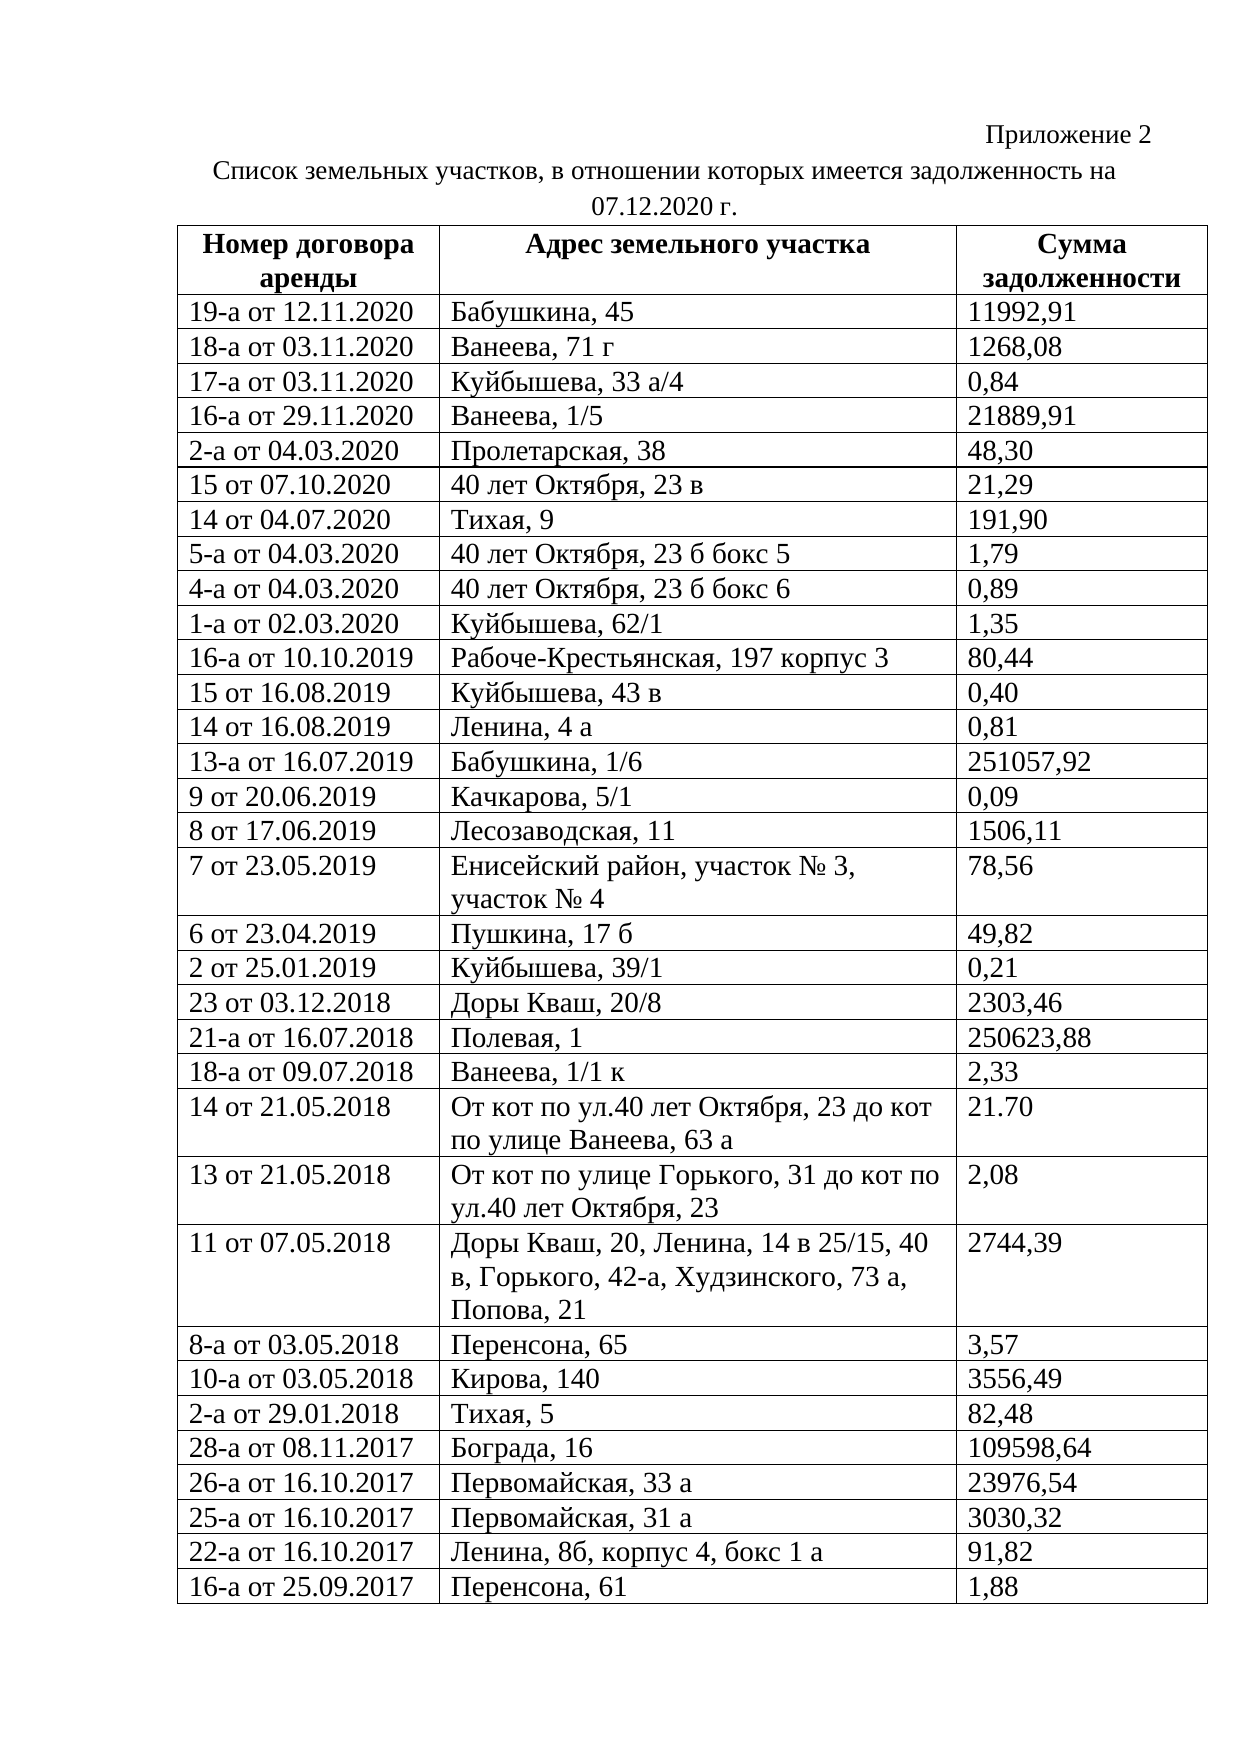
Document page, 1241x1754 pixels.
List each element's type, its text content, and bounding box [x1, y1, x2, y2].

table_cell 0,84 [957, 364, 1207, 397]
table_cell 14 от 16.08.2019 [178, 710, 439, 743]
table_cell 251057,92 [957, 744, 1207, 778]
table_cell Ванеева, 1/1 к [440, 1054, 956, 1088]
table_cell Полевая, 1 [440, 1020, 956, 1053]
table_cell 49,82 [957, 916, 1207, 949]
table_cell 109598,64 [957, 1431, 1207, 1464]
table_cell 21889,91 [957, 398, 1207, 432]
table_cell От кот по ул.40 лет Октября, 23 до кот по улице Ванеева, 63 а [440, 1089, 956, 1156]
table_cell 18-а от 03.11.2020 [178, 329, 439, 363]
table_cell Пролетарская, 38 [440, 433, 956, 466]
table_cell Бабушкина, 45 [440, 295, 956, 328]
table_cell 9 от 20.06.2019 [178, 779, 439, 812]
table_cell Доры Кваш, 20, Ленина, 14 в 25/15, 40 в, Горького, 42-а, Худзинского, 73 а, Попова, 21 [440, 1225, 956, 1326]
table_cell 10-а от 03.05.2018 [178, 1361, 439, 1395]
table_cell Кирова, 140 [440, 1361, 956, 1395]
table_cell Перенсона, 61 [440, 1569, 956, 1602]
table_cell 2-а от 29.01.2018 [178, 1396, 439, 1429]
table_cell 2,33 [957, 1054, 1207, 1088]
table_cell 3,57 [957, 1327, 1207, 1360]
table_cell Доры Кваш, 20/8 [440, 985, 956, 1019]
table_cell Лесозаводская, 11 [440, 813, 956, 847]
table_cell 0,21 [957, 951, 1207, 984]
table_cell 16-а от 25.09.2017 [178, 1569, 439, 1602]
table_cell 48,30 [957, 433, 1207, 466]
table_cell 8-а от 03.05.2018 [178, 1327, 439, 1360]
table_cell 3556,49 [957, 1361, 1207, 1395]
table_cell 91,82 [957, 1534, 1207, 1568]
table_cell Первомайская, 31 а [440, 1500, 956, 1533]
table_cell 1506,11 [957, 813, 1207, 847]
table_header Сумма задолженности [957, 226, 1207, 293]
table_cell Ленина, 8б, корпус 4, бокс 1 а [440, 1534, 956, 1568]
table_cell 14 от 04.07.2020 [178, 502, 439, 536]
table_cell 13-а от 16.07.2019 [178, 744, 439, 778]
table_cell 23976,54 [957, 1465, 1207, 1499]
table_cell Перенсона, 65 [440, 1327, 956, 1360]
table_cell 40 лет Октября, 23 б бокс 6 [440, 571, 956, 605]
table_cell Ванеева, 1/5 [440, 398, 956, 432]
table_cell Тихая, 9 [440, 502, 956, 536]
table_cell 1,88 [957, 1569, 1207, 1602]
table_cell 250623,88 [957, 1020, 1207, 1053]
table_cell Ленина, 4 а [440, 710, 956, 743]
table_cell Бабушкина, 1/6 [440, 744, 956, 778]
table_cell 26-а от 16.10.2017 [178, 1465, 439, 1499]
table_cell 2 от 25.01.2019 [178, 951, 439, 984]
table_cell 11992,91 [957, 295, 1207, 328]
table_cell 7 от 23.05.2019 [178, 848, 439, 915]
table_cell 80,44 [957, 640, 1207, 674]
text Приложение 2 [177, 118, 1152, 149]
table_cell Куйбышева, 39/1 [440, 951, 956, 984]
table_cell 21,29 [957, 468, 1207, 501]
table_cell Тихая, 5 [440, 1396, 956, 1429]
table_cell 0,89 [957, 571, 1207, 605]
table_cell 1-а от 02.03.2020 [178, 606, 439, 639]
table_cell 191,90 [957, 502, 1207, 536]
table_cell 4-а от 04.03.2020 [178, 571, 439, 605]
table_cell 8 от 17.06.2019 [178, 813, 439, 847]
table_cell Бограда, 16 [440, 1431, 956, 1464]
table_cell 82,48 [957, 1396, 1207, 1429]
table_cell 2303,46 [957, 985, 1207, 1019]
table_cell Енисейский район, участок № 3, участок № 4 [440, 848, 956, 915]
table_header Адрес земельного участка [440, 226, 956, 293]
table_cell 16-а от 29.11.2020 [178, 398, 439, 432]
table_cell 3030,32 [957, 1500, 1207, 1533]
table_cell 0,09 [957, 779, 1207, 812]
table_cell Рабоче-Крестьянская, 197 корпус 3 [440, 640, 956, 674]
text Список земельных участков, в отношении которых имеется задолженность на 07.12.2020 г. [177, 154, 1152, 221]
table_cell Ванеева, 71 г [440, 329, 956, 363]
table_cell От кот по улице Горького, 31 до кот по ул.40 лет Октября, 23 [440, 1157, 956, 1224]
table_cell 16-а от 10.10.2019 [178, 640, 439, 674]
table_cell 19-а от 12.11.2020 [178, 295, 439, 328]
table_cell 15 от 16.08.2019 [178, 675, 439, 708]
table_cell 2-а от 04.03.2020 [178, 433, 439, 466]
table_cell Первомайская, 33 а [440, 1465, 956, 1499]
table_cell Куйбышева, 43 в [440, 675, 956, 708]
table_cell 23 от 03.12.2018 [178, 985, 439, 1019]
table_cell 0,40 [957, 675, 1207, 708]
table_cell 40 лет Октября, 23 б бокс 5 [440, 537, 956, 570]
table_cell 40 лет Октября, 23 в [440, 468, 956, 501]
table_cell 0,81 [957, 710, 1207, 743]
table_cell 78,56 [957, 848, 1207, 915]
table_cell 17-а от 03.11.2020 [178, 364, 439, 397]
table_cell 21-а от 16.07.2018 [178, 1020, 439, 1053]
table_cell Куйбышева, 33 а/4 [440, 364, 956, 397]
table_cell 2744,39 [957, 1225, 1207, 1326]
table_cell 18-а от 09.07.2018 [178, 1054, 439, 1088]
table_cell Пушкина, 17 б [440, 916, 956, 949]
table_cell Качкарова, 5/1 [440, 779, 956, 812]
table_cell 28-а от 08.11.2017 [178, 1431, 439, 1464]
table_cell 1,79 [957, 537, 1207, 570]
table_cell 14 от 21.05.2018 [178, 1089, 439, 1156]
table_header Номер договора аренды [178, 226, 439, 293]
table_cell 13 от 21.05.2018 [178, 1157, 439, 1224]
table_cell Куйбышева, 62/1 [440, 606, 956, 639]
table_cell 5-а от 04.03.2020 [178, 537, 439, 570]
table_cell 25-а от 16.10.2017 [178, 1500, 439, 1533]
table_cell 15 от 07.10.2020 [178, 468, 439, 501]
table_cell 2,08 [957, 1157, 1207, 1224]
table_cell 6 от 23.04.2019 [178, 916, 439, 949]
table_cell 21.70 [957, 1089, 1207, 1156]
table_cell 22-а от 16.10.2017 [178, 1534, 439, 1568]
table_cell 1,35 [957, 606, 1207, 639]
table_cell 11 от 07.05.2018 [178, 1225, 439, 1326]
table_cell 1268,08 [957, 329, 1207, 363]
